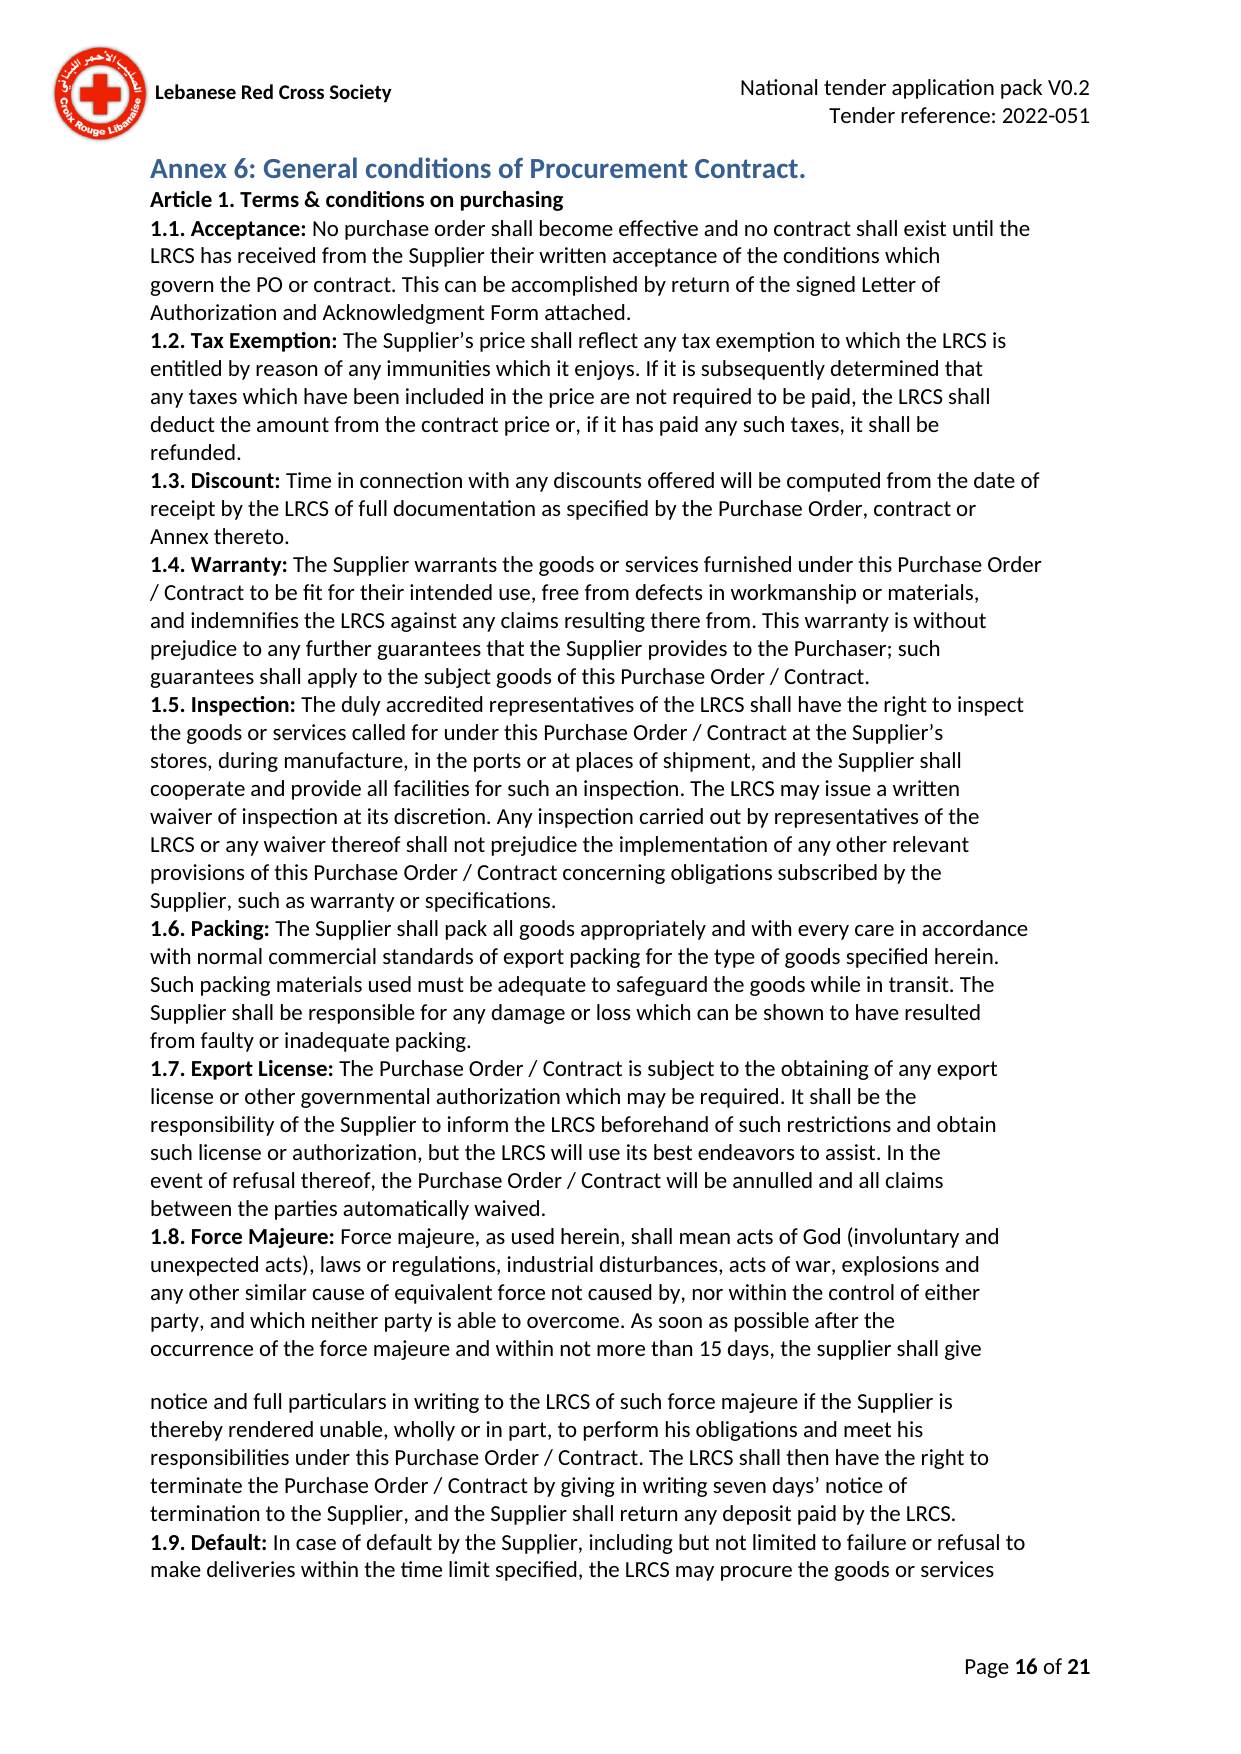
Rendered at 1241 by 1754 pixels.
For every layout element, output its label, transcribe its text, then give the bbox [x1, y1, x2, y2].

text LRCS or any waiver thereof shall not prejudice the implementation of any other relevant [150, 830, 1090, 858]
text such license or authorization, but the LRCS will use its best endeavors to assist. In the [150, 1138, 1090, 1166]
text responsibilities under this Purchase Order / Contract. The LRCS shall then have the right to [150, 1443, 1090, 1472]
text Such packing materials used must be adequate to safeguard the goods while in transit. The [150, 970, 1090, 998]
text govern the PO or contract. This can be accomplished by return of the signed Letter of [150, 270, 1090, 298]
text cooperate and provide all facilities for such an inspection. The LRCS may issue a written [150, 774, 1090, 802]
text Article 1. Terms & conditions on purchasing [150, 186, 1090, 214]
text Supplier, such as warranty or specifications. [150, 886, 1090, 914]
text refunded. [150, 438, 1090, 466]
text license or other governmental authorization which may be required. It shall be the [150, 1082, 1090, 1110]
text provisions of this Purchase Order / Contract concerning obligations subscribed by the [150, 858, 1090, 886]
text receipt by the LRCS of full documentation as specified by the Purchase Order, contract or [150, 494, 1090, 522]
text 1.5. Inspection: The duly accredited representatives of the LRCS shall have the right to inspect [150, 690, 1090, 718]
text with normal commercial standards of export packing for the type of goods specified herein. [150, 942, 1090, 970]
text 1.6. Packing: The Supplier shall pack all goods appropriately and with every care in accordance [150, 914, 1090, 942]
text responsibility of the Supplier to inform the LRCS beforehand of such restrictions and obtain [150, 1110, 1090, 1138]
text waiver of inspection at its discretion. Any inspection carried out by representatives of the [150, 802, 1090, 830]
text any taxes which have been included in the price are not required to be paid, the LRCS shall [150, 382, 1090, 410]
text from faulty or inadequate packing. [150, 1026, 1090, 1054]
text Supplier shall be responsible for any damage or loss which can be shown to have resulted [150, 998, 1090, 1026]
text any other similar cause of equivalent force not caused by, nor within the control of either [150, 1278, 1090, 1306]
text Authorization and Acknowledgment Form attached. [150, 298, 1090, 326]
text make deliveries within the time limit specified, the LRCS may procure the goods or services [150, 1556, 1090, 1584]
text 1.3. Discount: Time in connection with any discounts offered will be computed from the date of [150, 466, 1090, 494]
text entitled by reason of any immunities which it enjoys. If it is subsequently determined that [150, 354, 1090, 382]
text thereby rendered unable, wholly or in part, to perform his obligations and meet his [150, 1416, 1090, 1443]
text between the parties automatically waived. [150, 1194, 1090, 1222]
text / Contract to be fit for their intended use, free from defects in workmanship or materials, [150, 578, 1090, 606]
text deduct the amount from the contract price or, if it has paid any such taxes, it shall be [150, 410, 1090, 438]
text 1.2. Tax Exemption: The Supplier’s price shall reflect any tax exemption to which the LRCS is [150, 326, 1090, 354]
text terminate the Purchase Order / Contract by giving in writing seven days’ notice of [150, 1472, 1090, 1499]
text guarantees shall apply to the subject goods of this Purchase Order / Contract. [150, 662, 1090, 690]
text termination to the Supplier, and the Supplier shall return any deposit paid by the LRCS. [150, 1499, 1090, 1528]
text Annex 6: General conditions of Procurement Contract. [150, 150, 1090, 186]
text stores, during manufacture, in the ports or at places of shipment, and the Supplier shall [150, 746, 1090, 774]
text 1.1. Acceptance: No purchase order shall become effective and no contract shall exist until the [150, 214, 1090, 242]
text the goods or services called for under this Purchase Order / Contract at the Supplier’s [150, 718, 1090, 746]
text 1.7. Export License: The Purchase Order / Contract is subject to the obtaining of any export [150, 1054, 1090, 1082]
text 1.8. Force Majeure: Force majeure, as used herein, shall mean acts of God (involuntary and [150, 1222, 1090, 1250]
text event of refusal thereof, the Purchase Order / Contract will be annulled and all claims [150, 1166, 1090, 1194]
text prejudice to any further guarantees that the Supplier provides to the Purchaser; such [150, 634, 1090, 662]
picture [43, 39, 156, 148]
text and indemnifies the LRCS against any claims resulting there from. This warranty is without [150, 606, 1090, 634]
text unexpected acts), laws or regulations, industrial disturbances, acts of war, explosions and [150, 1250, 1090, 1278]
text Annex thereto. [150, 522, 1090, 550]
text LRCS has received from the Supplier their written acceptance of the conditions which [150, 242, 1090, 270]
text 1.4. Warranty: The Supplier warrants the goods or services furnished under this Purchase Order [150, 550, 1090, 578]
text notice and full particulars in writing to the LRCS of such force majeure if the Supplier is [150, 1387, 1090, 1416]
text occurrence of the force majeure and within not more than 15 days, the supplier shall give [150, 1334, 1090, 1362]
text 1.9. Default: In case of default by the Supplier, including but not limited to failure or refusal to [150, 1528, 1090, 1556]
text party, and which neither party is able to overcome. As soon as possible after the [150, 1306, 1090, 1334]
